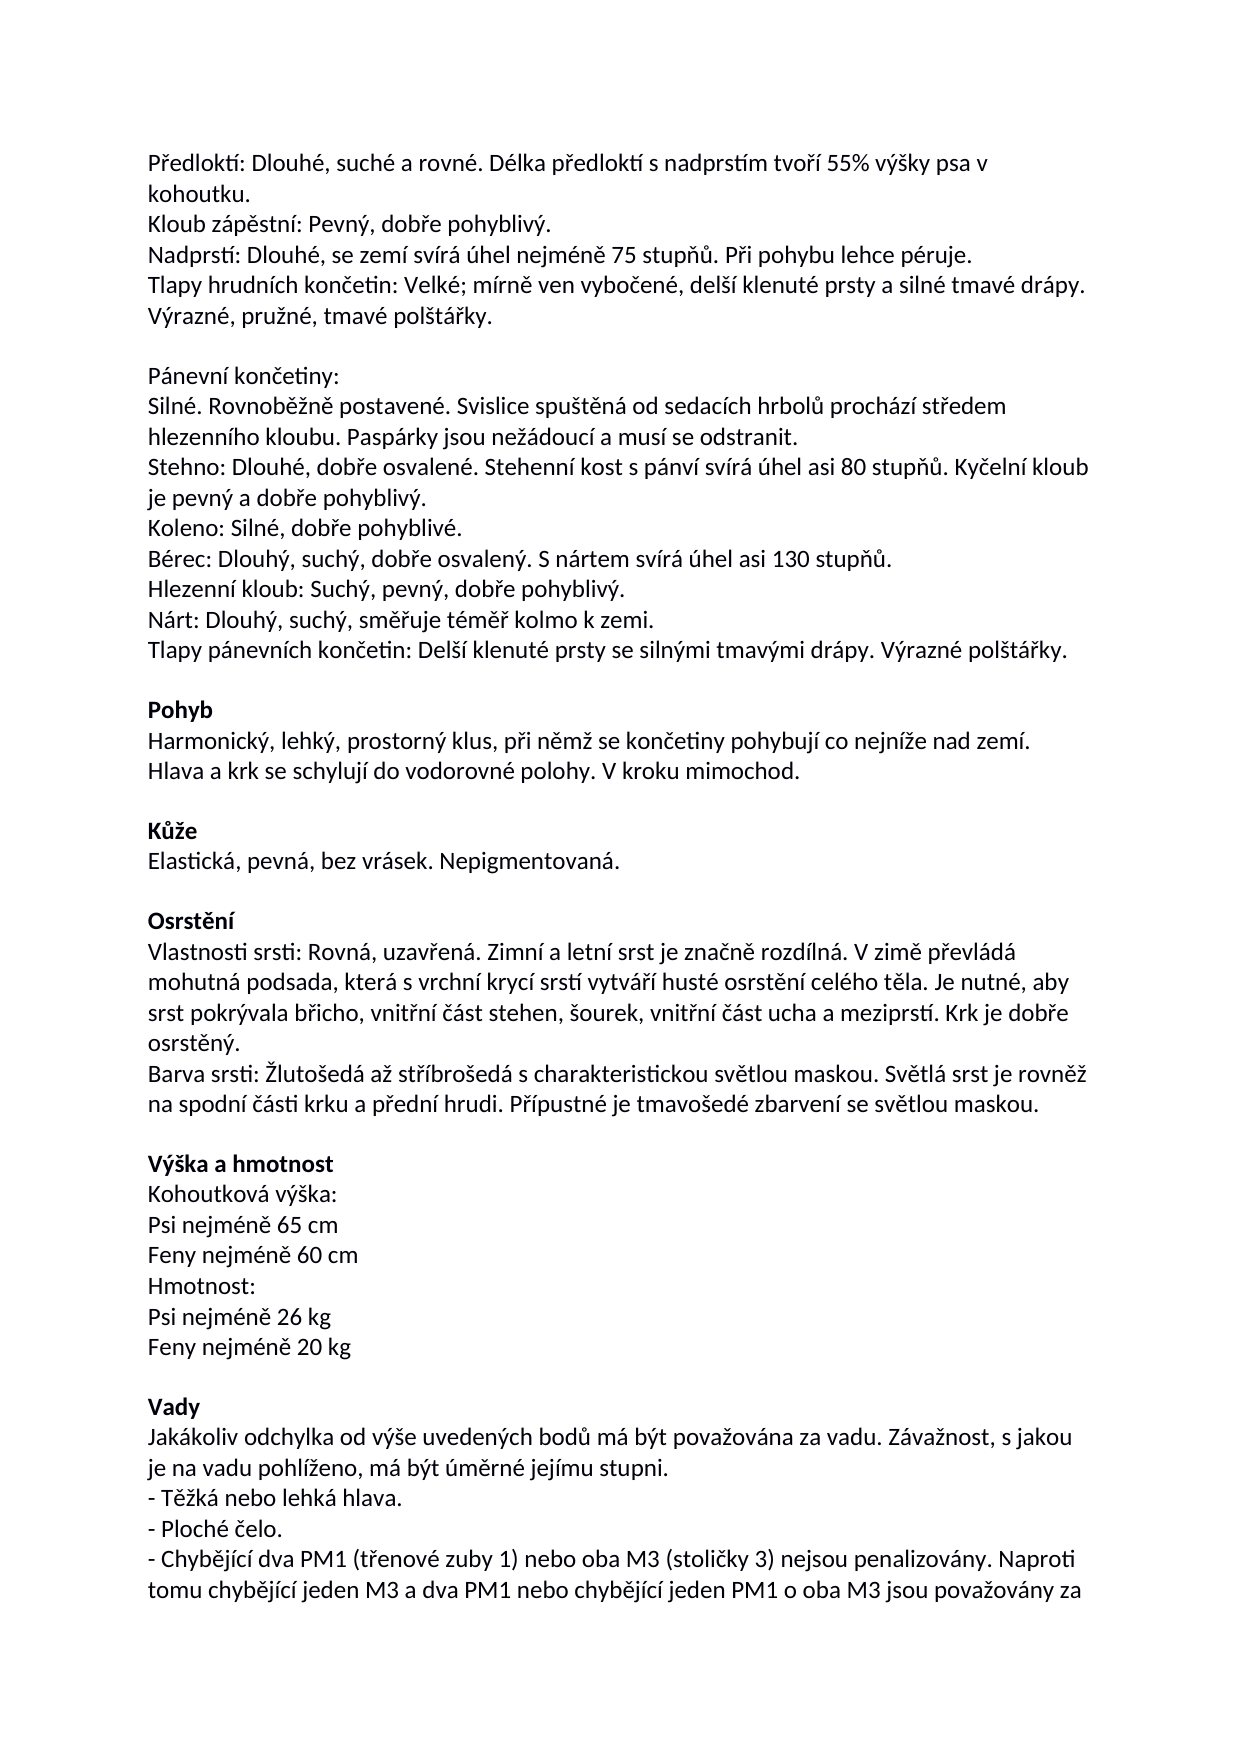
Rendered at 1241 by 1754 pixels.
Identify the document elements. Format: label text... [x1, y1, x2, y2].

text Osrstění Vlastnosti srsti: Rovná, uzavřená. Zimní a letní srst je značně rozdílná. V zimě převládá mohutná podsada, která s vrchní krycí srstí vytváří husté osrstění celého těla. Je nutné, aby srst pokrývala břicho, vnitřní část stehen, šourek, vnitřní část ucha a meziprstí. Krk je dobře osrstěný. Barva srsti: Žlutošedá až stříbrošedá s charakteristickou světlou maskou. Světlá srst je rovněž na spodní části krku a přední hrudi. Přípustné je tmavošedé zbarvení se světlou maskou. [148, 905, 1093, 1119]
text Pohyb Harmonický, lehký, prostorný klus, při němž se končetiny pohybují co nejníže nad zemí. Hlava a krk se schylují do vodorovné polohy. V kroku mimochod. [148, 694, 1093, 786]
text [148, 1391, 1093, 1604]
text Předloktí: Dlouhé, suché a rovné. Délka předloktí s nadprstím tvoří 55% výšky psa v kohoutku. Kloub zápěstní: Pevný, dobře pohyblivý. Nadprstí: Dlouhé, se zemí svírá úhel nejméně 75 stupňů. Při pohybu lehce péruje. Tlapy hrudních končetin: Velké; mírně ven vybočené, delší klenuté prsty a silné tmavé drápy. Výrazné, pružné, tmavé polštářky. [148, 148, 1093, 331]
text Pánevní končetiny: Silné. Rovnoběžně postavené. Svislice spuštěná od sedacích hrbolů prochází středem hlezenního kloubu. Paspárky jsou nežádoucí a musí se odstranit. Stehno: Dlouhé, dobře osvalené. Stehenní kost s pánví svírá úhel asi 80 stupňů. Kyčelní kloub je pevný a dobře pohyblivý. Koleno: Silné, dobře pohyblivé. Bérec: Dlouhý, suchý, dobře osvalený. S nártem svírá úhel asi 130 stupňů. Hlezenní kloub: Suchý, pevný, dobře pohyblivý. Nárt: Dlouhý, suchý, směřuje téměř kolmo k zemi. Tlapy pánevních končetin: Delší klenuté prsty se silnými tmavými drápy. Výrazné polštářky. [148, 360, 1093, 665]
text Výška a hmotnost Kohoutková výška: Psi nejméně 65 cm Feny nejméně 60 cm Hmotnost: Psi nejméně 26 kg Feny nejméně 20 kg [148, 1148, 1093, 1362]
text Kůže Elastická, pevná, bez vrásek. Nepigmentovaná. [148, 815, 1093, 876]
